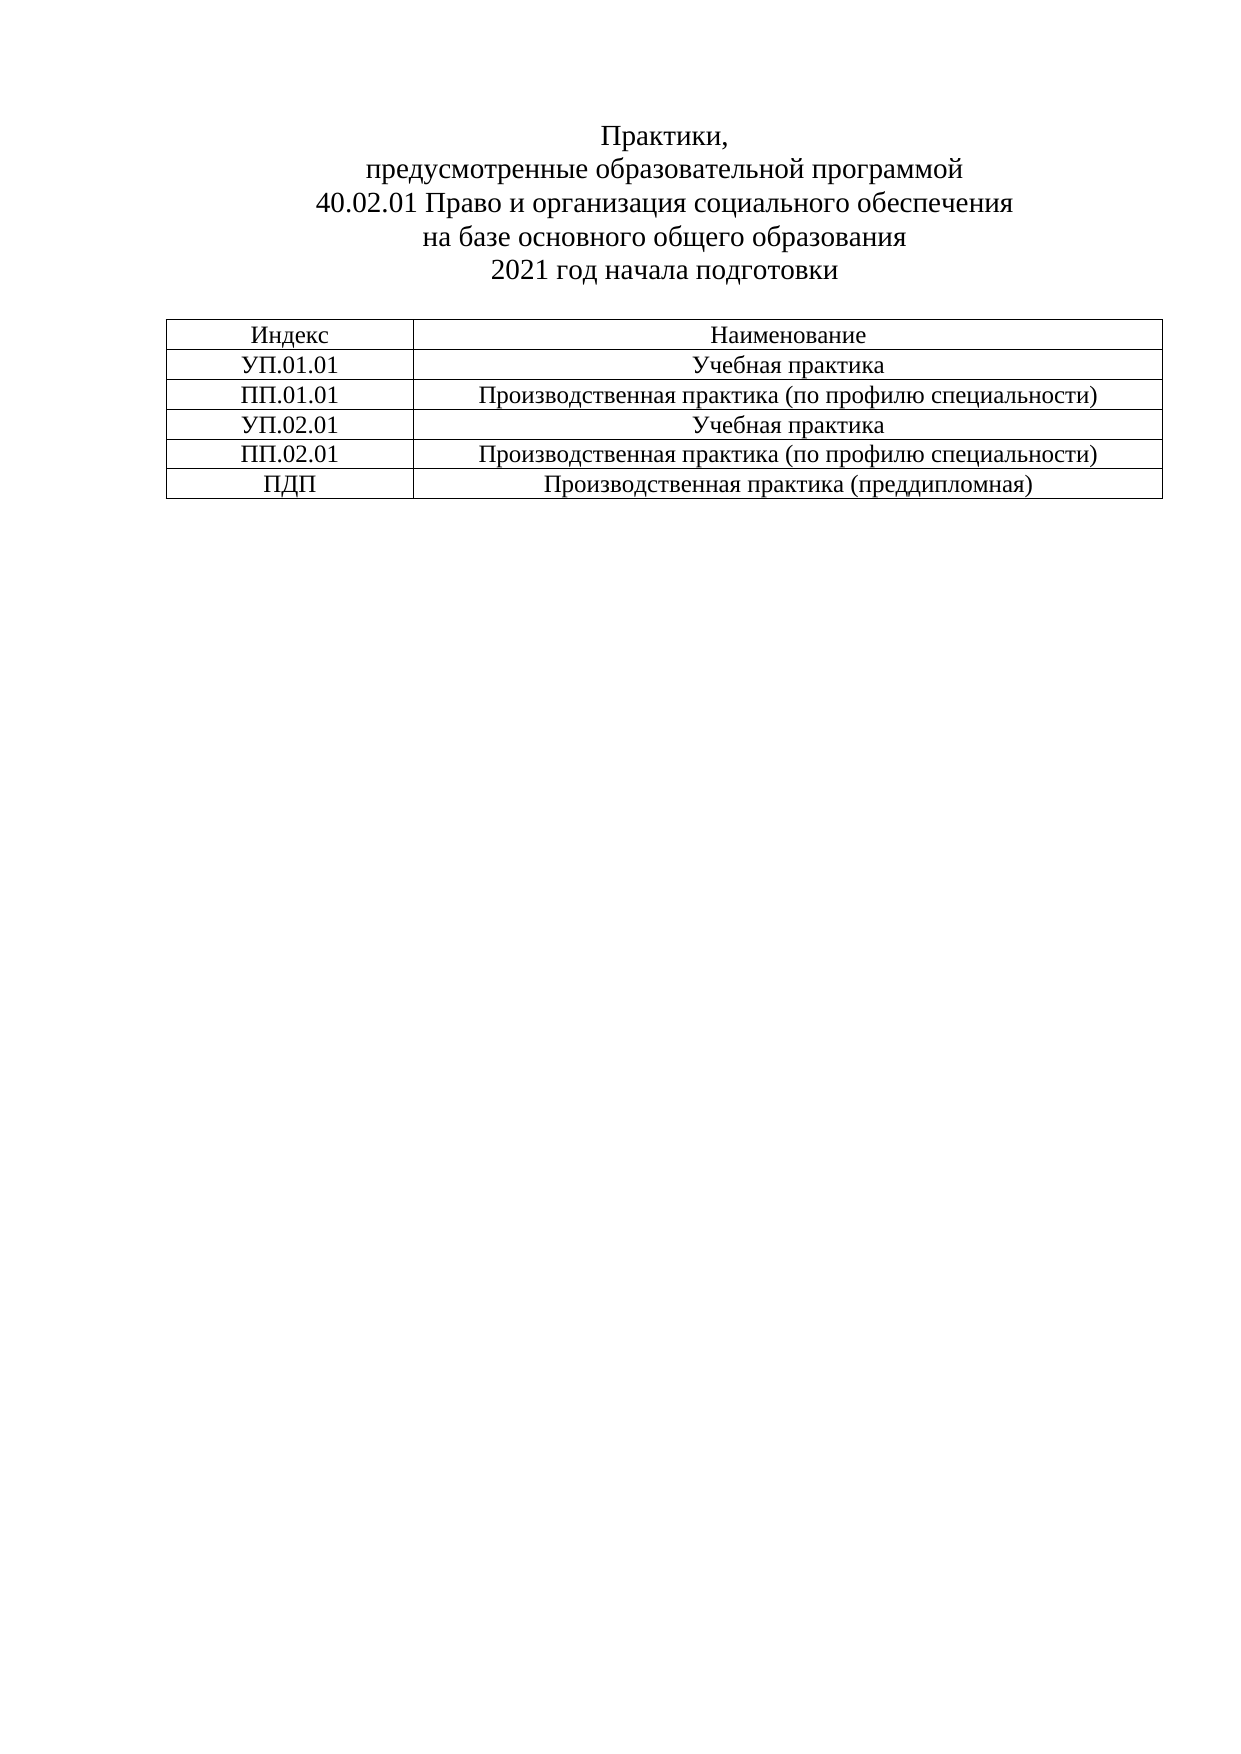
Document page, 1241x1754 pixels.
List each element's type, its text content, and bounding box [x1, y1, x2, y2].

table_cell Производственная практика (преддипломная) [414, 469, 1162, 498]
text 2021 год начала подготовки [177, 252, 1152, 286]
table_cell ПДП [167, 469, 413, 498]
text Практики, [177, 118, 1152, 152]
text 40.02.01 Право и организация социального обеспечения [177, 185, 1152, 219]
table_cell УП.02.01 [167, 410, 413, 438]
text на базе основного общего образования [177, 219, 1152, 252]
table_cell ПП.01.01 [167, 380, 413, 409]
table_cell Производственная практика (по профилю специальности) [414, 440, 1162, 468]
table_cell Учебная практика [414, 350, 1162, 379]
table_header Индекс [167, 320, 413, 349]
table_cell УП.01.01 [167, 350, 413, 379]
table_cell Производственная практика (по профилю специальности) [414, 380, 1162, 409]
table_cell ПП.02.01 [167, 440, 413, 468]
table_header Наименование [414, 320, 1162, 349]
table_cell Учебная практика [414, 410, 1162, 438]
text предусмотренные образовательной программой [177, 152, 1152, 185]
